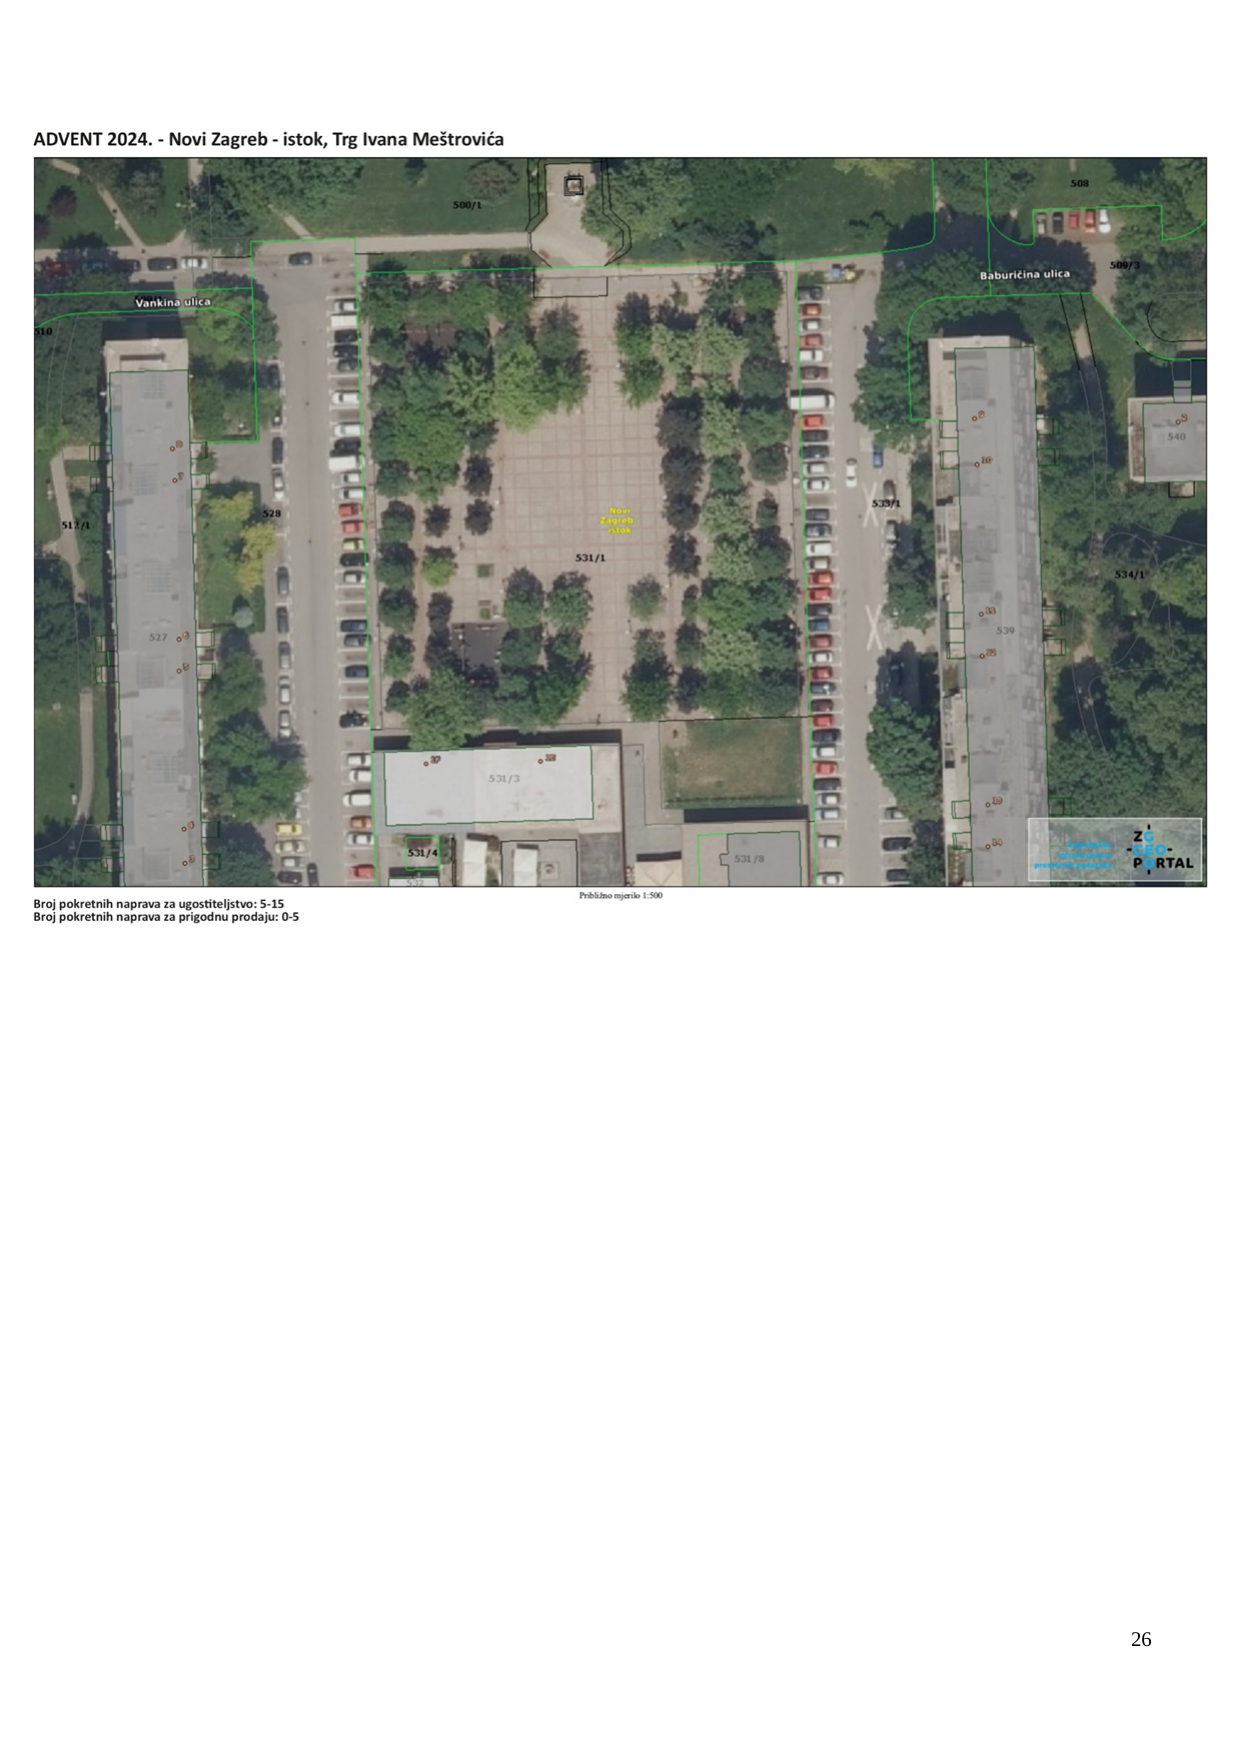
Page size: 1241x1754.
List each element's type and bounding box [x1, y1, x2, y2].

picture [14, 118, 1230, 935]
